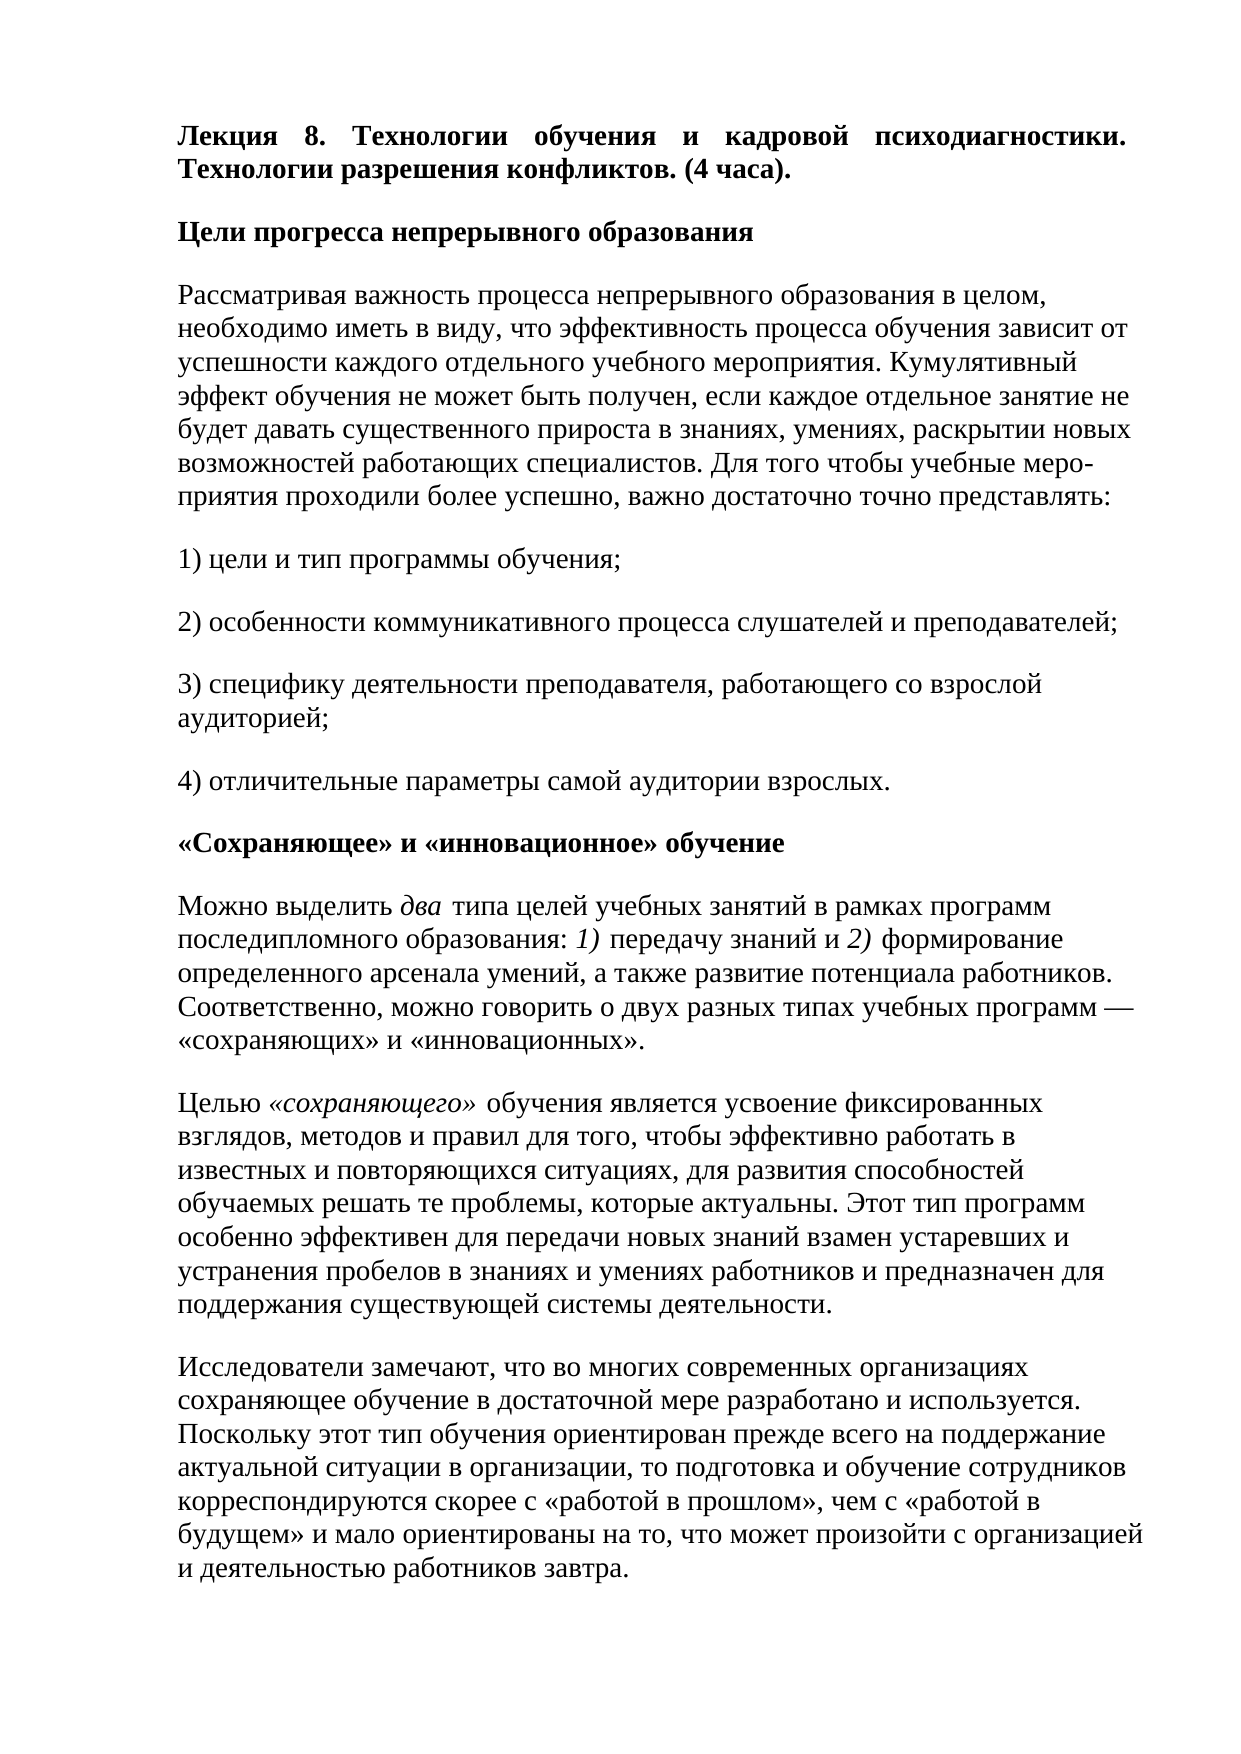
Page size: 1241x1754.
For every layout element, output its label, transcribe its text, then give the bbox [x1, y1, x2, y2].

text 4) отличительные параметры самой аудитории взрослых. [177, 763, 1152, 796]
text Цели прогресса непрерывного образования [177, 214, 1152, 248]
text Целью «сохраняющего» обучения является усвоение фиксированных взглядов, методов и правил для того, чтобы эффективно работать в известных и повторяющихся ситуациях, для развития способностей обучаемых решать те проблемы, которые актуальны. Этот тип программ особенно эффективен для передачи новых знаний взамен устаревших и устранения пробелов в знаниях и умениях работников и предназначен для поддержания существующей системы деятельности. [177, 1085, 1152, 1320]
text Рассматривая важность процесса непрерывного образования в целом, необходимо иметь в виду, что эффективность процесса обучения зависит от успешности каждого отдельного учебного мероприятия. Кумулятивный эффект обучения не может быть получен, если каждое отдельное занятие не будет давать существенного прироста в знаниях, умениях, раскрытии новых возможностей работающих специалистов. Для того чтобы учебные мероприятия проходили более успешно, важно достаточно точно представлять: [177, 277, 1152, 512]
text Исследователи замечают, что во многих современных организациях сохраняющее обучение в достаточной мере разработано и используется. Поскольку этот тип обучения ориентирован прежде всего на поддержание актуальной ситуации в организации, то подготовка и обучение сотрудников корреспондируются скорее с «работой в прошлом», чем с «работой в будущем» и мало ориентированы на то, что может произойти с организацией и деятельностью работников завтра. [177, 1349, 1152, 1584]
text 3) специфику деятельности преподавателя, работающего со взрослой аудиторией; [177, 666, 1152, 733]
text 2) особенности коммуникативного процесса слушателей и преподавателей; [177, 604, 1152, 637]
text Лекция 8. Технологии обучения и кадровой психодиагностики. Технологии разрешения конфликтов. (4 часа). [177, 118, 1127, 185]
text 1) цели и тип программы обучения; [177, 541, 1152, 574]
text Можно выделить два типа целей учебных занятий в рамках программ последипломного образования: 1) передачу знаний и 2) формирование определенного арсенала умений, а также развитие потенциала работников. Соответственно, можно говорить о двух разных типах учебных программ — «сохраняющих» и «инновационных». [177, 888, 1152, 1056]
text «Сохраняющее» и «инновационное» обучение [177, 825, 1152, 859]
